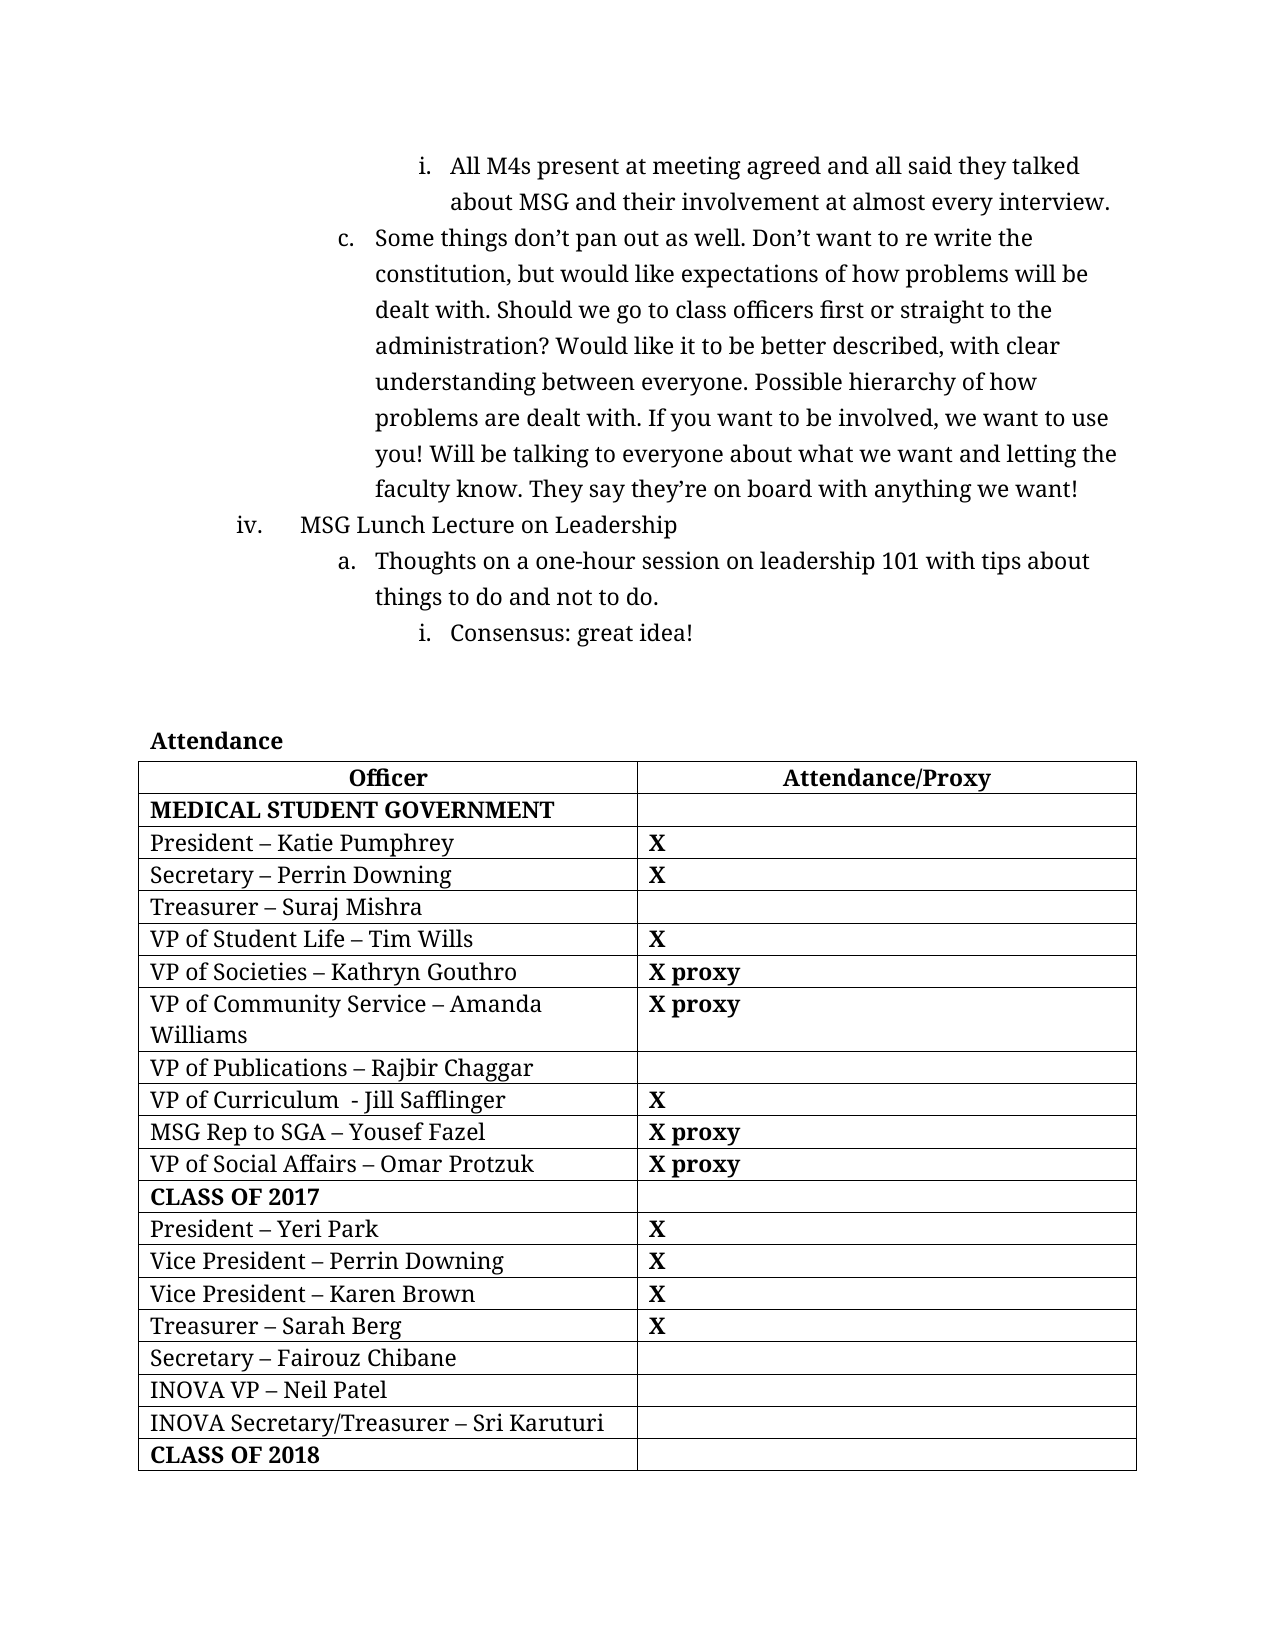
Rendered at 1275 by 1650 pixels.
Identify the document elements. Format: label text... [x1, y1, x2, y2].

table_cell President – Katie Pumphrey [139, 827, 637, 858]
table_cell MEDICAL STUDENT GOVERNMENT [139, 794, 637, 826]
table_cell X [638, 1278, 1136, 1309]
table_cell VP of Community Service – Amanda Williams [139, 988, 637, 1051]
table_cell [638, 1375, 1136, 1406]
table_header Officer [139, 762, 637, 793]
table_cell CLASS OF 2017 [139, 1181, 637, 1212]
table_cell X [638, 1310, 1136, 1341]
list Thoughts on a one-hour session on leadership 101 with tips about things to do and not to do. [337, 545, 1125, 612]
list All M4s present at meeting agreed and all said they talked about MSG and their involvement at almost every interview. [431, 150, 1125, 217]
table_cell X [638, 859, 1136, 890]
table_cell VP of Student Life – Tim Wills [139, 924, 637, 955]
table_cell VP of Social Affairs – Omar Protzuk [139, 1149, 637, 1180]
table_cell X [638, 1213, 1136, 1244]
table_header Attendance/Proxy [638, 762, 1136, 793]
list MSG Lunch Lecture on Leadership [262, 509, 1125, 541]
table_cell X proxy [638, 988, 1136, 1051]
table_cell Treasurer – Sarah Berg [139, 1310, 637, 1341]
table_cell [638, 1052, 1136, 1083]
table_cell X [638, 1084, 1136, 1115]
table_cell [638, 1439, 1136, 1470]
table_cell X proxy [638, 1149, 1136, 1180]
table_cell Vice President – Karen Brown [139, 1278, 637, 1309]
table_cell CLASS OF 2018 [139, 1439, 637, 1470]
table_cell X [638, 924, 1136, 955]
table_cell [638, 794, 1136, 826]
table_cell X [638, 827, 1136, 858]
table_cell President – Yeri Park [139, 1213, 637, 1244]
table_cell [638, 1407, 1136, 1438]
text Attendance [150, 725, 1125, 756]
table_cell [638, 1181, 1136, 1212]
table_cell INOVA Secretary/Treasurer – Sri Karuturi [139, 1407, 637, 1438]
table_cell X proxy [638, 1116, 1136, 1147]
table_cell Vice President – Perrin Downing [139, 1245, 637, 1277]
table_cell Secretary – Perrin Downing [139, 859, 637, 890]
table_cell VP of Curriculum - Jill Safflinger [139, 1084, 637, 1115]
table_cell [638, 891, 1136, 922]
list Some things don’t pan out as well. Don’t want to re write the constitution, but would like expectations of how problems will be dealt with. Should we go to class officers first or straight to the administration? Would like it to be better described, with clear understanding between everyone. Possible hierarchy of how problems are dealt with. If you want to be involved, we want to use you! Will be talking to everyone about what we want and letting the faculty know. They say they’re on board with anything we want! [337, 222, 1125, 505]
table_cell VP of Publications – Rajbir Chaggar [139, 1052, 637, 1083]
table_cell X [638, 1245, 1136, 1277]
table_cell VP of Societies – Kathryn Gouthro [139, 956, 637, 987]
table_cell [638, 1342, 1136, 1373]
table_cell X proxy [638, 956, 1136, 987]
table_cell Secretary – Fairouz Chibane [139, 1342, 637, 1373]
table_cell Treasurer – Suraj Mishra [139, 891, 637, 922]
list Consensus: great idea! [431, 617, 1125, 648]
table_cell MSG Rep to SGA – Yousef Fazel [139, 1116, 637, 1147]
table_cell INOVA VP – Neil Patel [139, 1375, 637, 1406]
